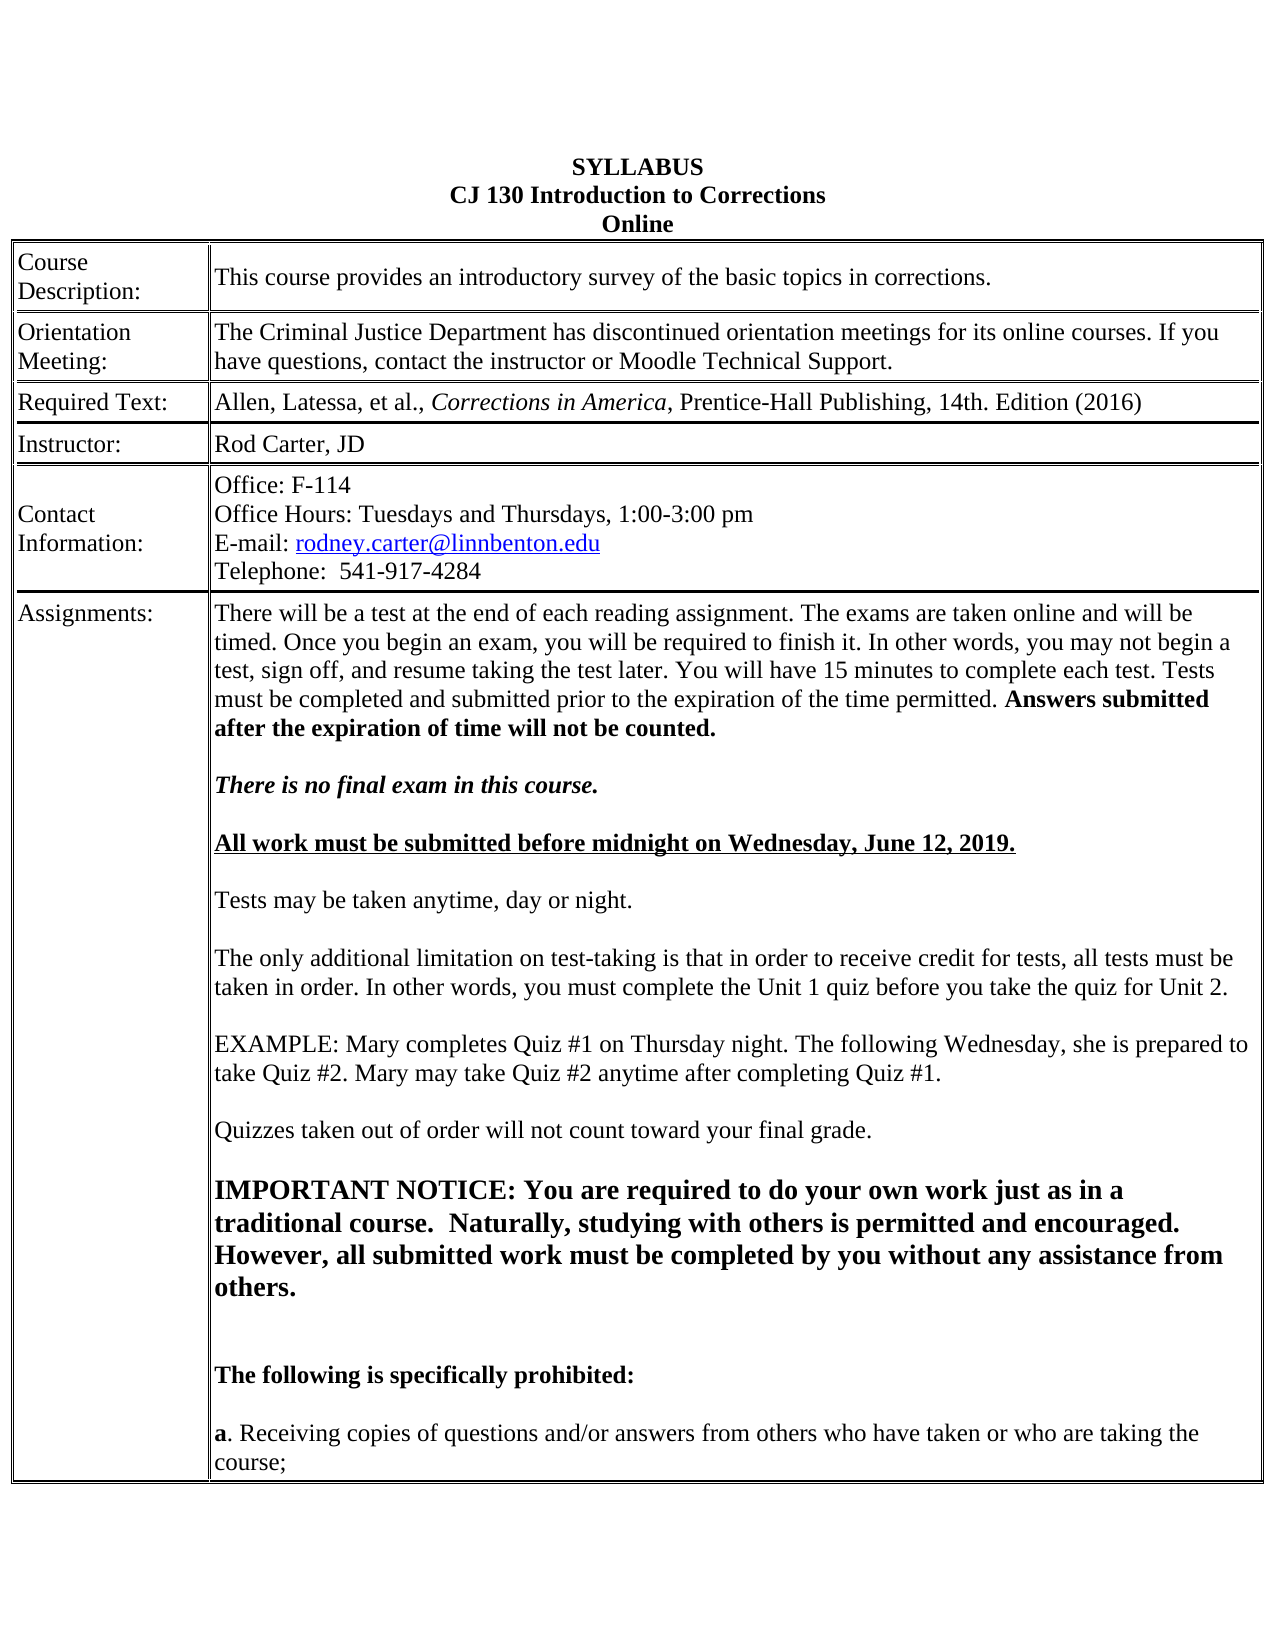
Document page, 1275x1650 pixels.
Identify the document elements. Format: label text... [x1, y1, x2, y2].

table_cell Assignments: [14, 590, 209, 1480]
table_cell Required Text: [14, 380, 208, 421]
table_cell Office: F-114 Office Hours: Tuesdays and Thursdays, 1:00-3:00 pm E-mail: rodney.carter@linnbenton.edu Telephone: 541-917-4284 [211, 462, 1261, 590]
table_header This course provides an introductory survey of the basic topics in corrections. [210, 243, 1261, 309]
table_header Course Description: [14, 243, 209, 309]
table_cell Contact Information: [14, 462, 208, 590]
table_cell Orientation Meeting: [14, 310, 208, 379]
table_header SYLLABUS CJ 130 Introduction to Corrections Online [13, 150, 1262, 239]
table_cell Rod Carter, JD [211, 421, 1261, 462]
table_cell The Criminal Justice Department has discontinued orientation meetings for its online courses. If you have questions, contact the instructor or Moodle Technical Support. [211, 310, 1261, 379]
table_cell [210, 590, 1261, 1480]
table_cell Allen, Latessa, et al., Corrections in America, Prentice-Hall Publishing, 14th. Edition (2016) [211, 380, 1261, 421]
table_cell Instructor: [14, 421, 208, 462]
